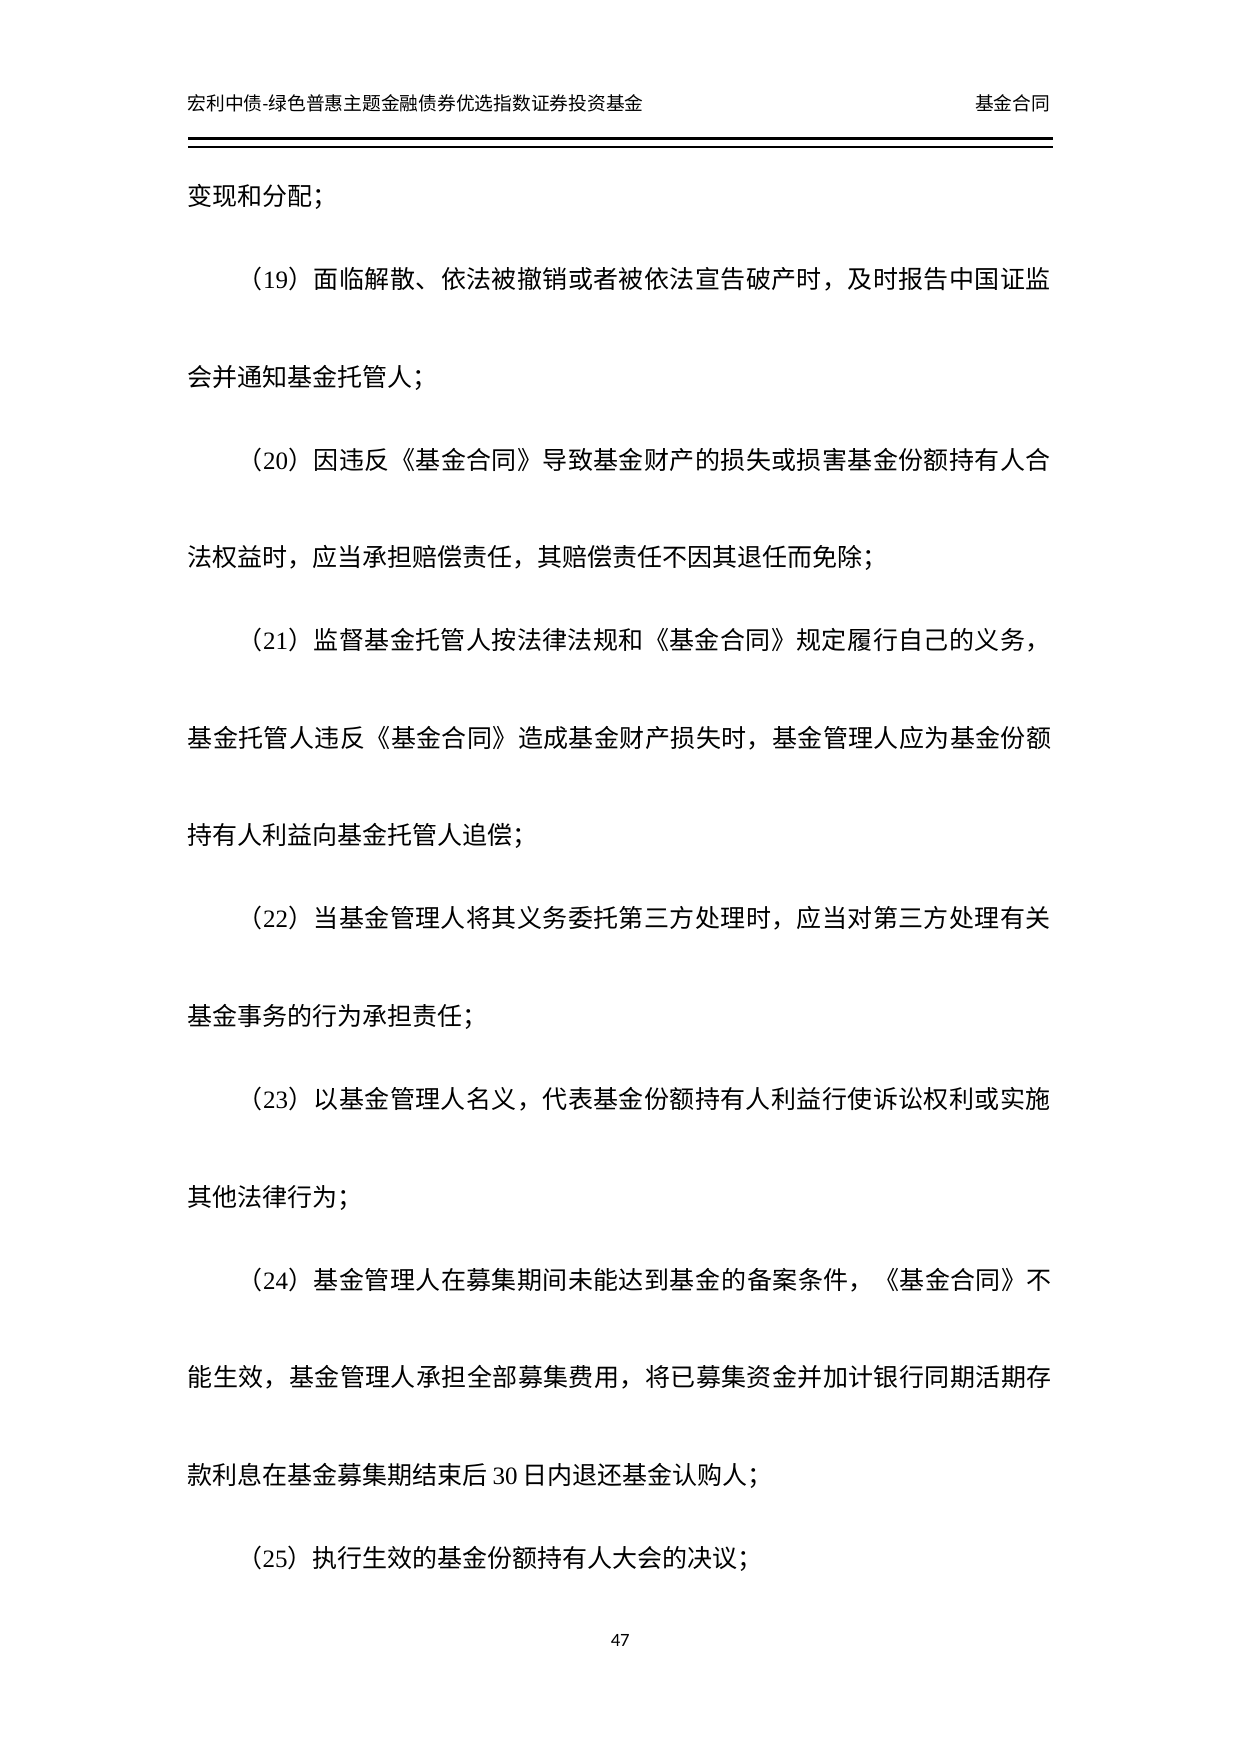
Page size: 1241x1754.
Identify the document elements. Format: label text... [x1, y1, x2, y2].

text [187, 162, 1053, 227]
text （23）以基金管理人名义，代表基金份额持有人利益行使诉讼权利或实施其他法律行为； [187, 1065, 1053, 1228]
text （22）当基金管理人将其义务委托第三方处理时，应当对第三方处理有关基金事务的行为承担责任； [187, 884, 1053, 1047]
text （20）因违反《基金合同》导致基金财产的损失或损害基金份额持有人合法权益时，应当承担赔偿责任，其赔偿责任不因其退任而免除； [187, 426, 1053, 588]
text （25）执行生效的基金份额持有人大会的决议； [187, 1524, 1053, 1589]
text （19）面临解散、依法被撤销或者被依法宣告破产时，及时报告中国证监会并通知基金托管人； [187, 245, 1053, 408]
text （24）基金管理人在募集期间未能达到基金的备案条件，《基金合同》不能生效，基金管理人承担全部募集费用，将已募集资金并加计银行同期活期存款利息在基金募集期结束后30日内退还基金认购人； [187, 1246, 1053, 1506]
text （21）监督基金托管人按法律法规和《基金合同》规定履行自己的义务，基金托管人违反《基金合同》造成基金财产损失时，基金管理人应为基金份额持有人利益向基金托管人追偿； [187, 606, 1053, 866]
